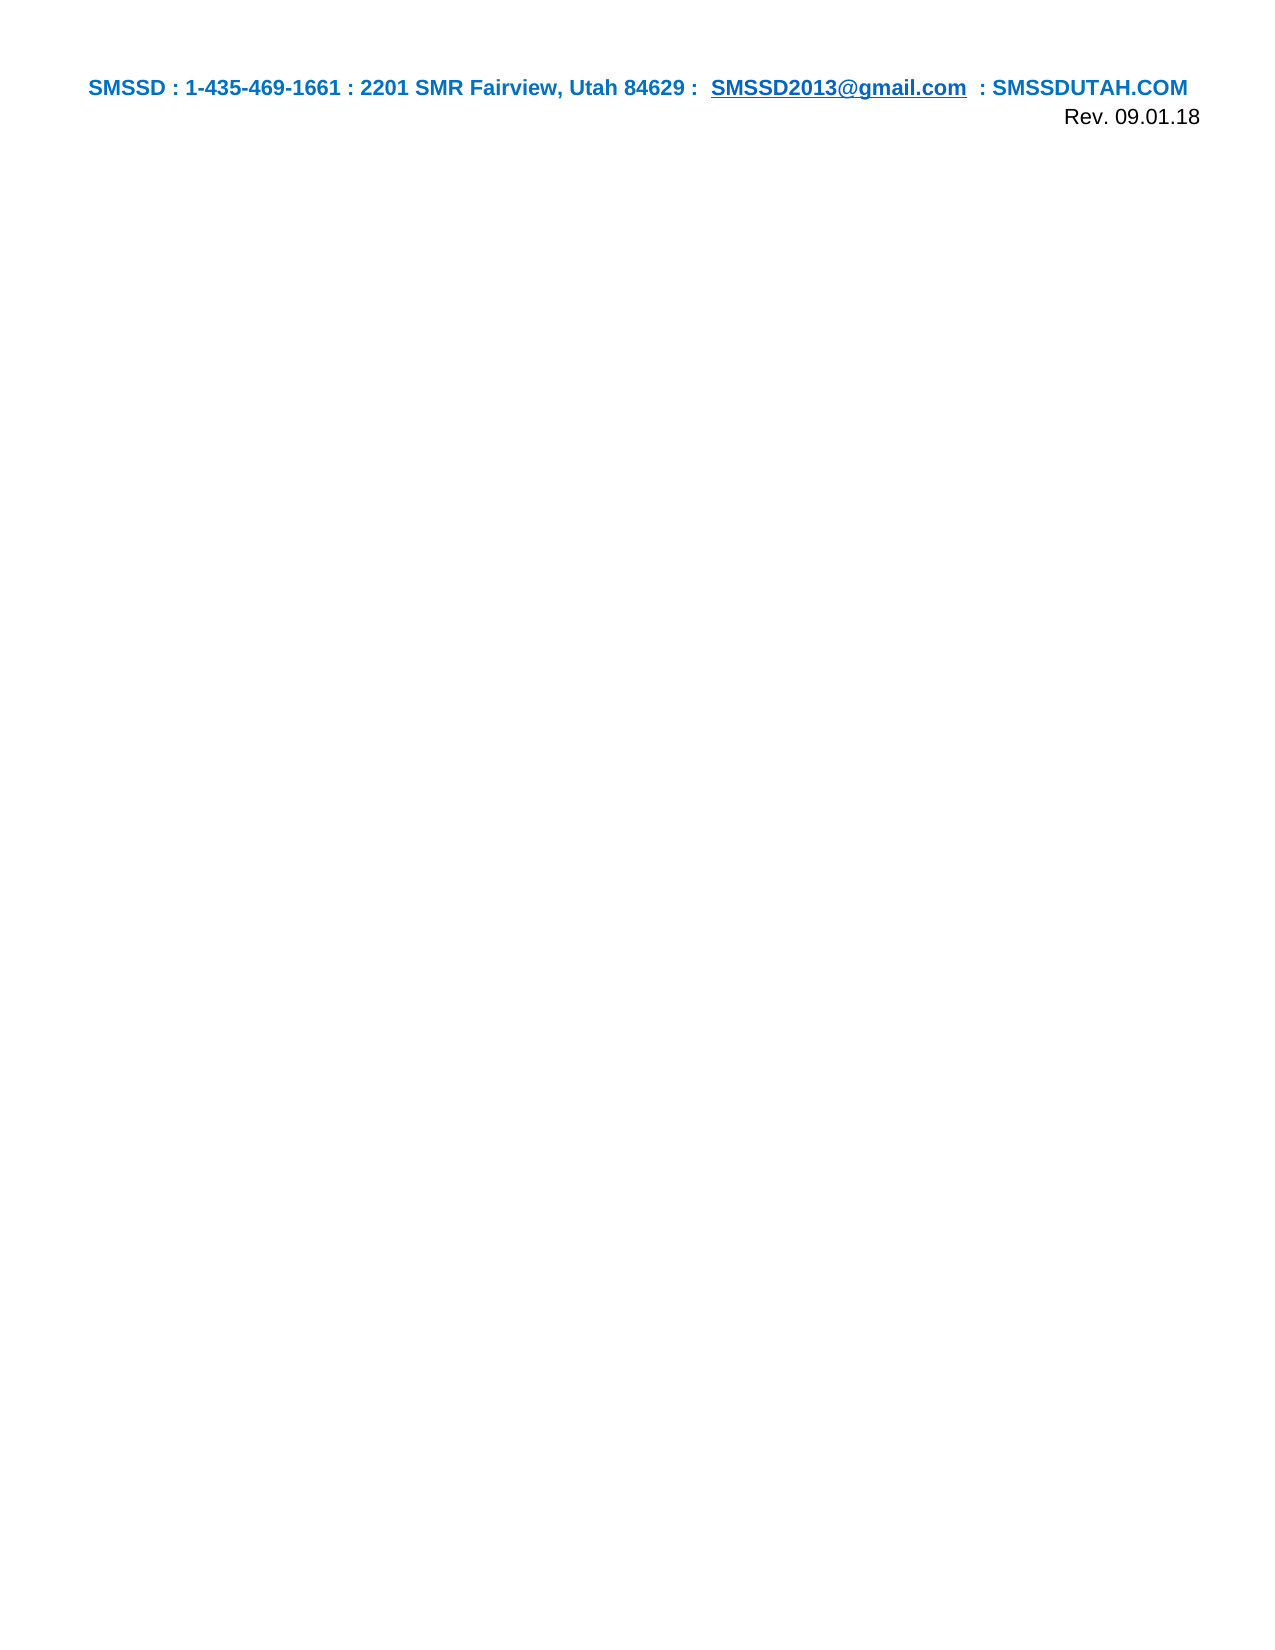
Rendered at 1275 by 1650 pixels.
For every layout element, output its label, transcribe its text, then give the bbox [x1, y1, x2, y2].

text SMSSD : 1-435-469-1661 : 2201 SMR Fairview, Utah 84629 : SMSSD2013@gmail.com : SMSSDUTAH.COM Rev. 09.01.18 [75, 75, 1200, 129]
